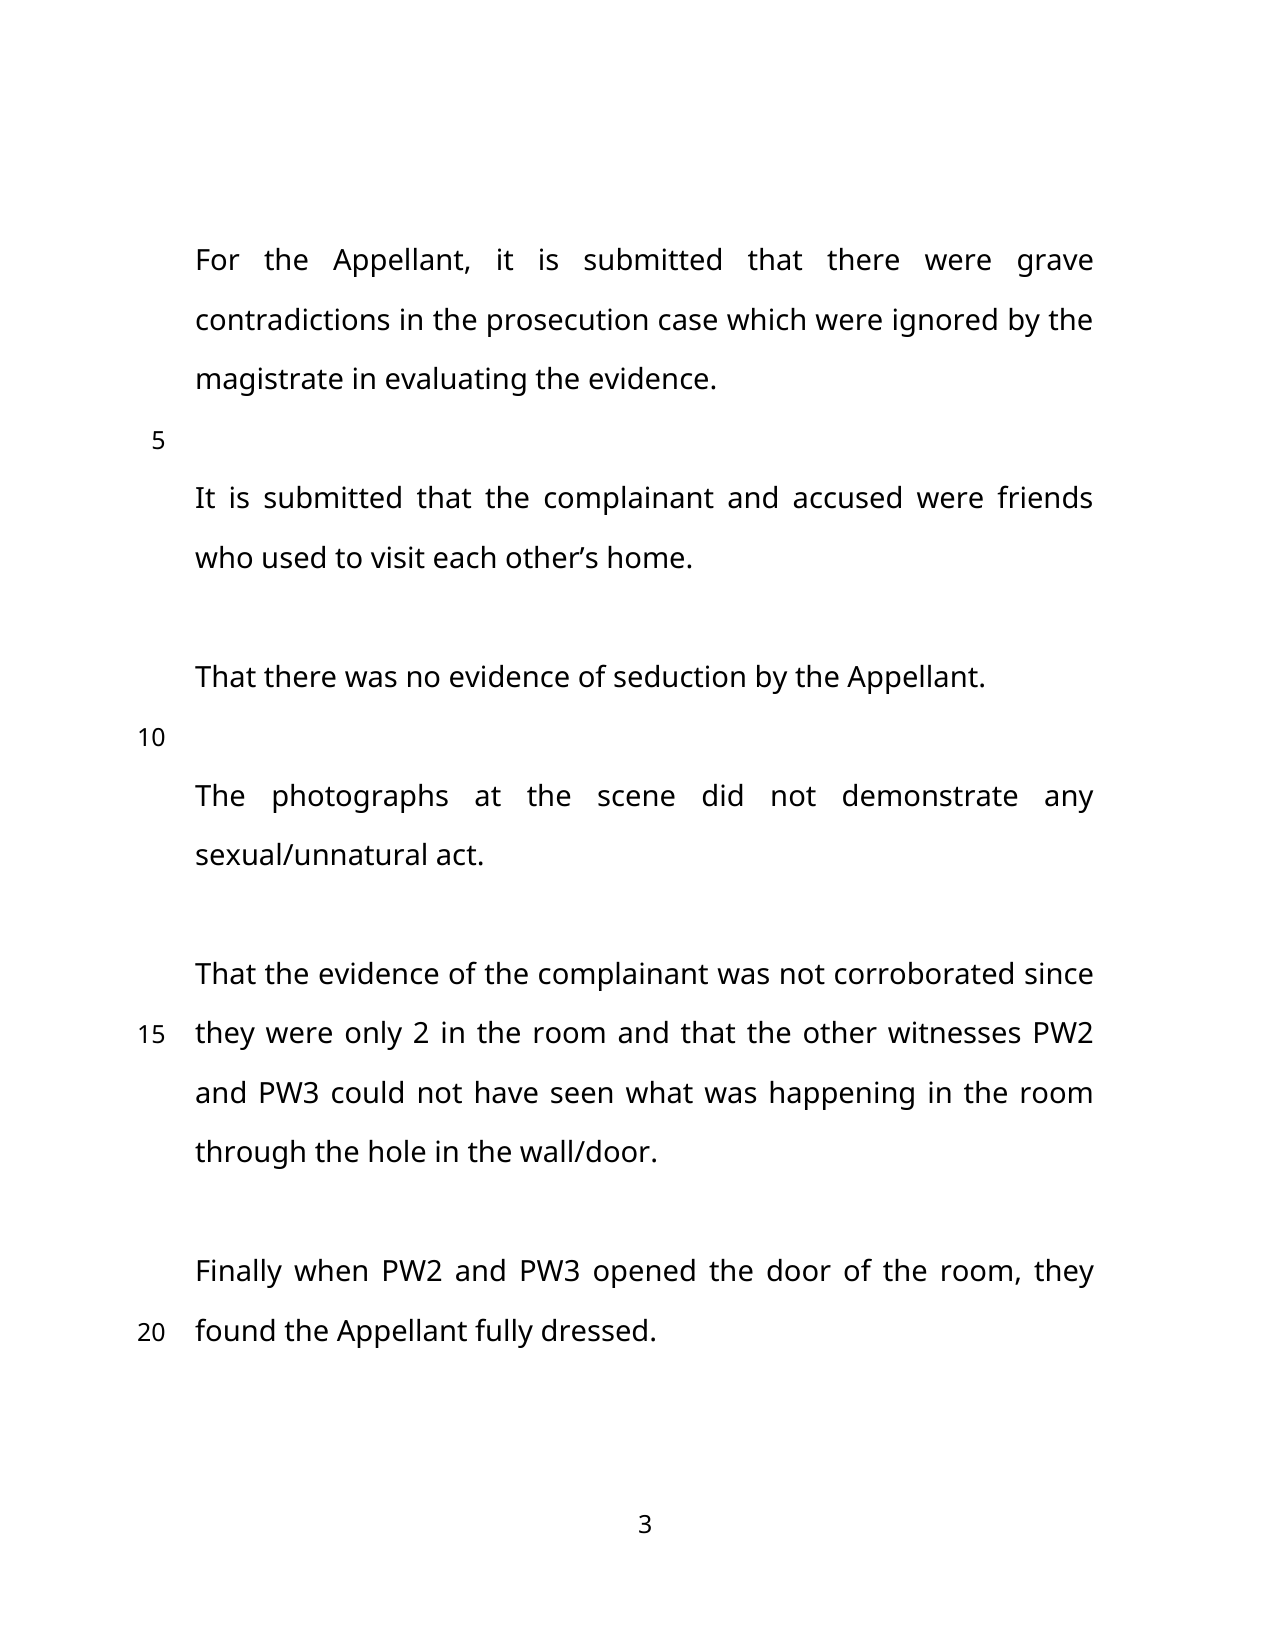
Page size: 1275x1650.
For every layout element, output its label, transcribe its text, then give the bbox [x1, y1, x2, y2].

text That the evidence of the complainant was not corroborated since they were only 2 in the room and that the other witnesses PW2 and PW3 could not have seen what was happening in the room through the hole in the wall/door. [195, 953, 1095, 1171]
text The photographs at the scene did not demonstrate any sexual/unnatural act. [195, 775, 1095, 874]
text It is submitted that the complainant and accused were friends who used to visit each other’s home. [195, 477, 1095, 577]
text Finally when PW2 and PW3 opened the door of the room, they found the Appellant fully dressed. [195, 1251, 1095, 1350]
text That there was no evidence of seduction by the Appellant. [195, 656, 1095, 696]
text For the Appellant, it is submitted that there were grave contradictions in the prosecution case which were ignored by the magistrate in evaluating the evidence. [195, 239, 1095, 398]
